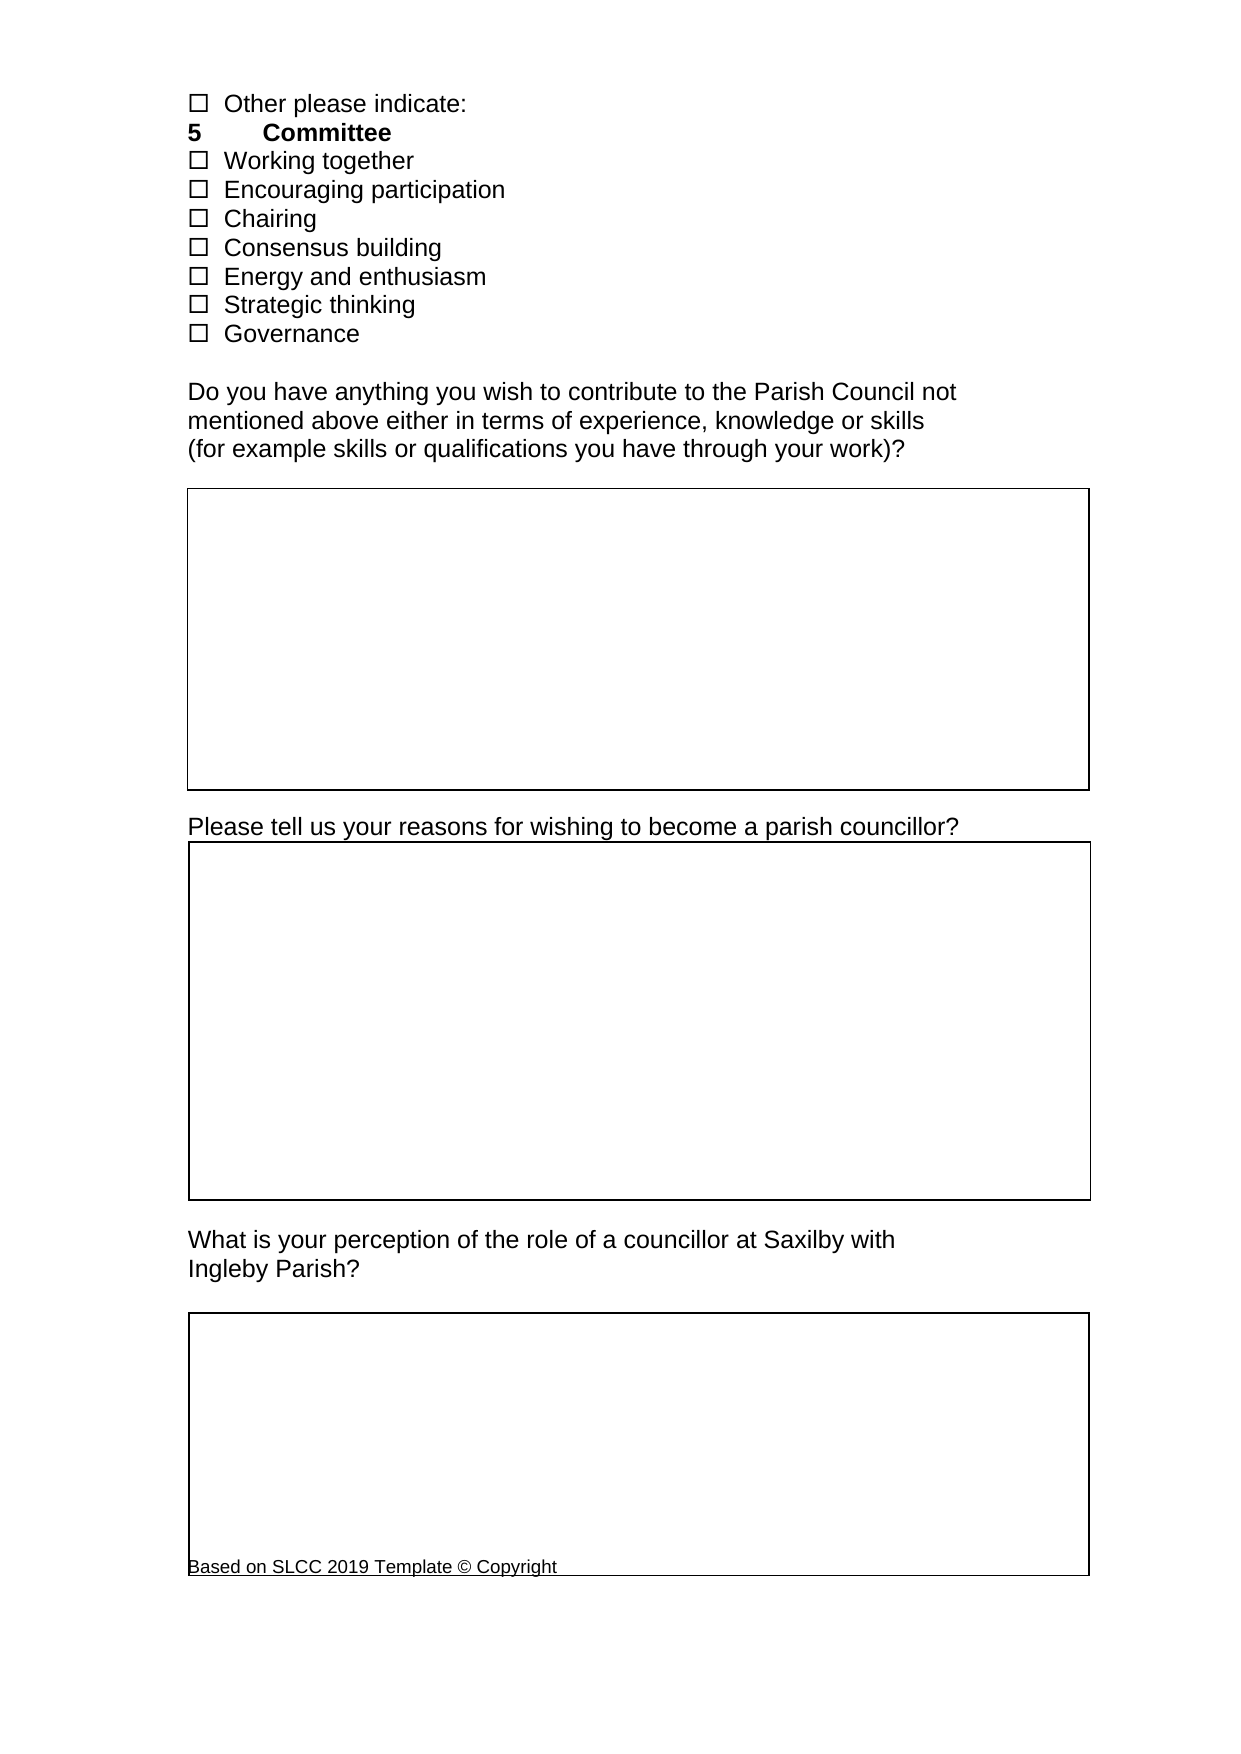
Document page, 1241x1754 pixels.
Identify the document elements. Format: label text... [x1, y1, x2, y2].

list Encouraging participation [187, 175, 1103, 204]
subtitle Committee [187, 117, 1103, 146]
list Consensus building [187, 233, 1103, 262]
list Strategic thinking [187, 291, 1103, 319]
text What is your perception of the role of a councillor at Saxilby with Ingleby Parish? [188, 1225, 951, 1282]
text Please tell us your reasons for wishing to become a parish councillor? [187, 504, 1103, 840]
text Do you have anything you wish to contribute to the Parish Council not mentioned above either in terms of experience, knowledge or skills (for example skills or qualifications you have through your work)? [187, 377, 959, 463]
list Governance [187, 319, 1103, 348]
list Working together [187, 146, 1103, 175]
list Other please indicate: [187, 89, 473, 117]
list Energy and enthusiasm [187, 262, 1103, 291]
list Chairing [187, 204, 1103, 233]
